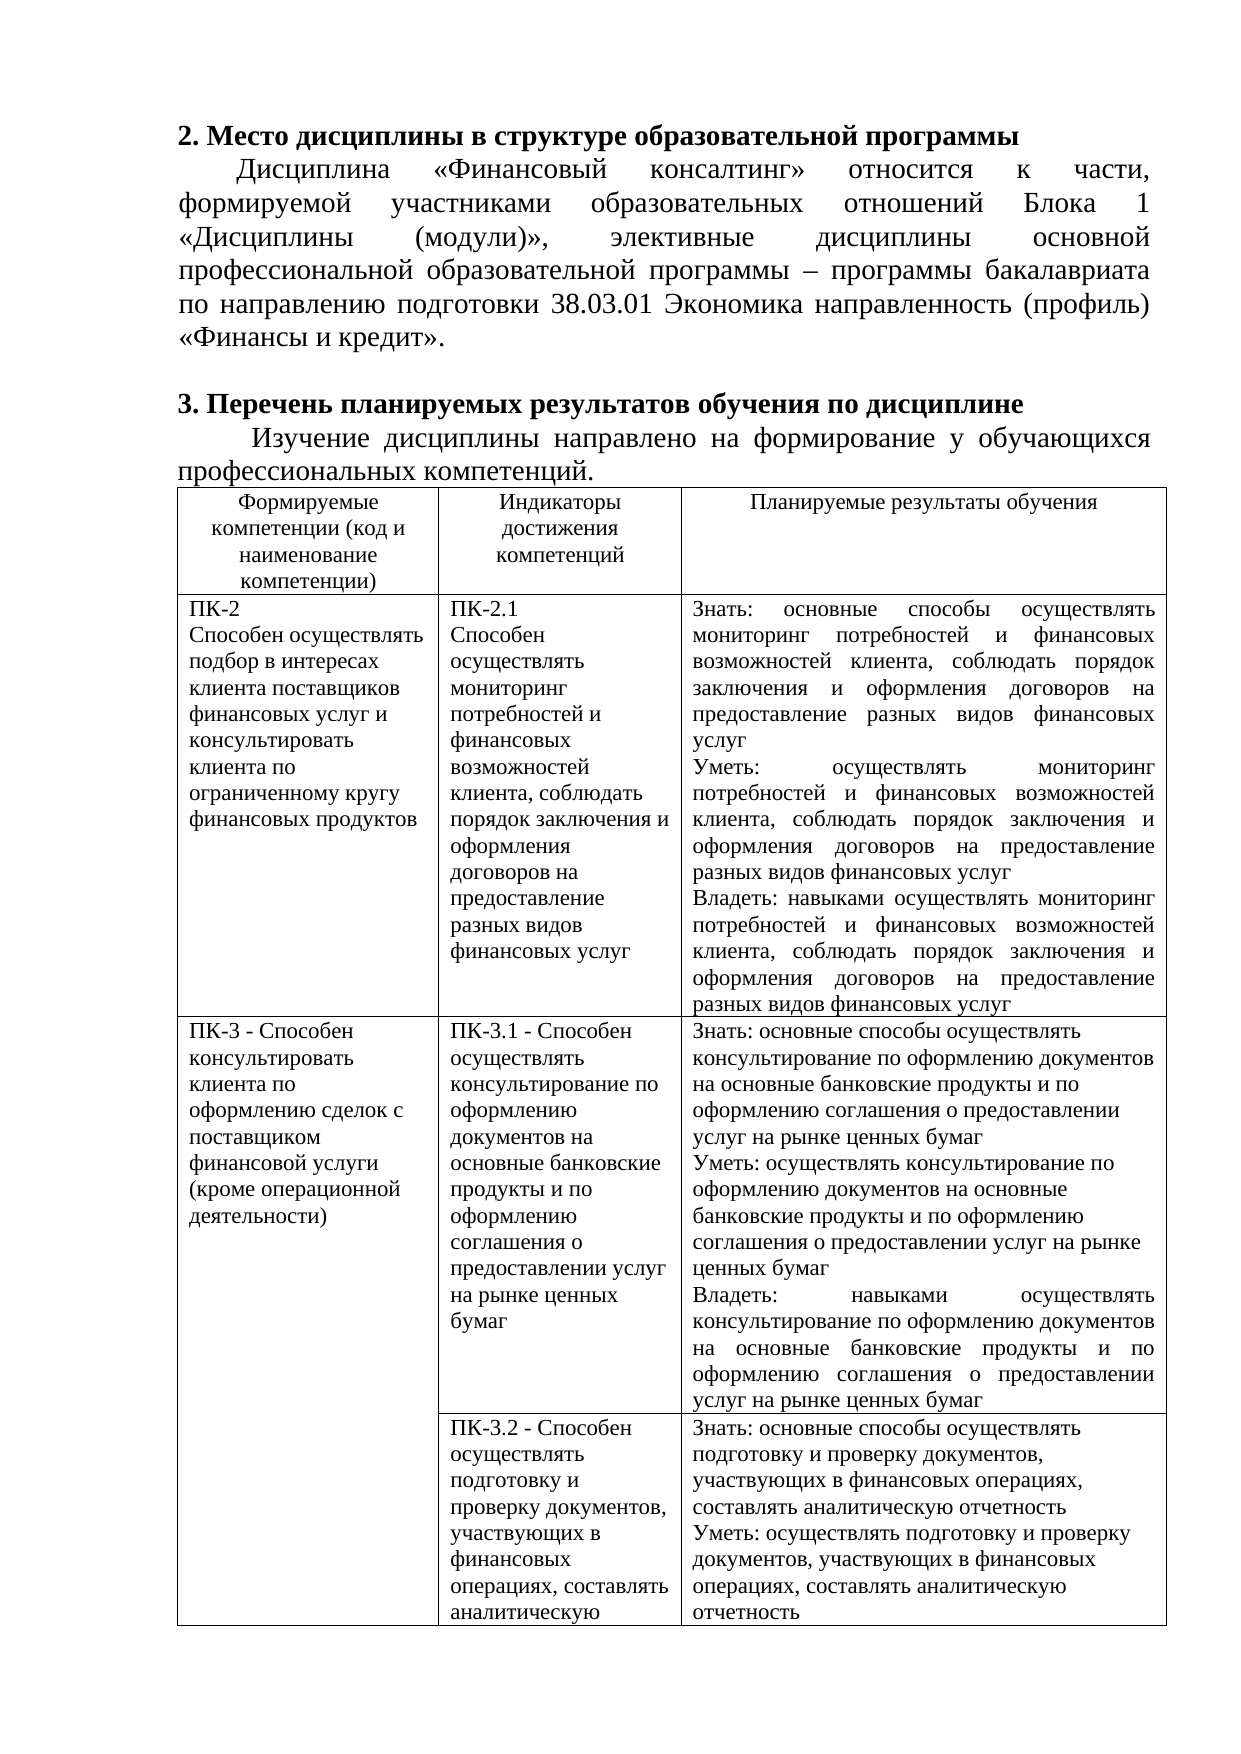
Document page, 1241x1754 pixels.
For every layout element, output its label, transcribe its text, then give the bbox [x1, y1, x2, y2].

table_cell Знать: основные способы осуществлять консультирование по оформлению документов на основные банковские продукты и по оформлению соглашения о предоставлении услуг на рынке ценных бумаг Уметь: осуществлять консультирование по оформлению документов на основные банковские продукты и по оформлению соглашения о предоставлении услуг на рынке ценных бумаг Владеть: навыками осуществлять консультирование по оформлению документов на основные банковские продукты и по оформлению соглашения о предоставлении услуг на рынке ценных бумаг [682, 1017, 1166, 1413]
table_cell ПК-2.1 Способен осуществлять мониторинг потребностей и финансовых возможностей клиента, соблюдать порядок заключения и оформления договоров на предоставление разных видов финансовых услуг [439, 595, 681, 1016]
table_header Формируемые компетенции (код и наименование компетенции) [178, 488, 438, 593]
table_cell Знать: основные способы осуществлять мониторинг потребностей и финансовых возможностей клиента, соблюдать порядок заключения и оформления договоров на предоставление разных видов финансовых услуг Уметь: осуществлять мониторинг потребностей и финансовых возможностей клиента, соблюдать порядок заключения и оформления договоров на предоставление разных видов финансовых услуг Владеть: навыками осуществлять мониторинг потребностей и финансовых возможностей клиента, соблюдать порядок заключения и оформления договоров на предоставление разных видов финансовых услуг [682, 595, 1166, 1016]
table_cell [682, 1414, 1166, 1624]
text 3. Перечень планируемых результатов обучения по дисциплине [177, 386, 1152, 420]
table_header Индикаторы достижения компетенций [439, 488, 681, 593]
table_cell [439, 1414, 681, 1624]
table_cell ПК-2 Способен осуществлять подбор в интересах клиента поставщиков финансовых услуг и консультировать клиента по ограниченному кругу финансовых продуктов [178, 595, 438, 1016]
table_cell ПК-3.1 - Способен осуществлять консультирование по оформлению документов на основные банковские продукты и по оформлению соглашения о предоставлении услуг на рынке ценных бумаг [439, 1017, 681, 1413]
text 2. Место дисциплины в структуре образовательной программы [177, 118, 1152, 152]
table_cell ПК-3 - Способен консультировать клиента по оформлению сделок с поставщиком финансовой услуги (кроме операционной деятельности) [178, 1017, 438, 1624]
text Дисциплина «Финансовый консалтинг» относится к части, формируемой участниками образовательных отношений Блока 1 «Дисциплины (модули)», элективные дисциплины основной профессиональной образовательной программы – программы бакалавриата по направлению подготовки 38.03.01 Экономика направленность (профиль) «Финансы и кредит». [178, 152, 1151, 353]
table_header Планируемые результаты обучения [682, 488, 1166, 593]
text Изучение дисциплины направлено на формирование у обучающихся профессиональных компетенций. [177, 420, 1152, 487]
